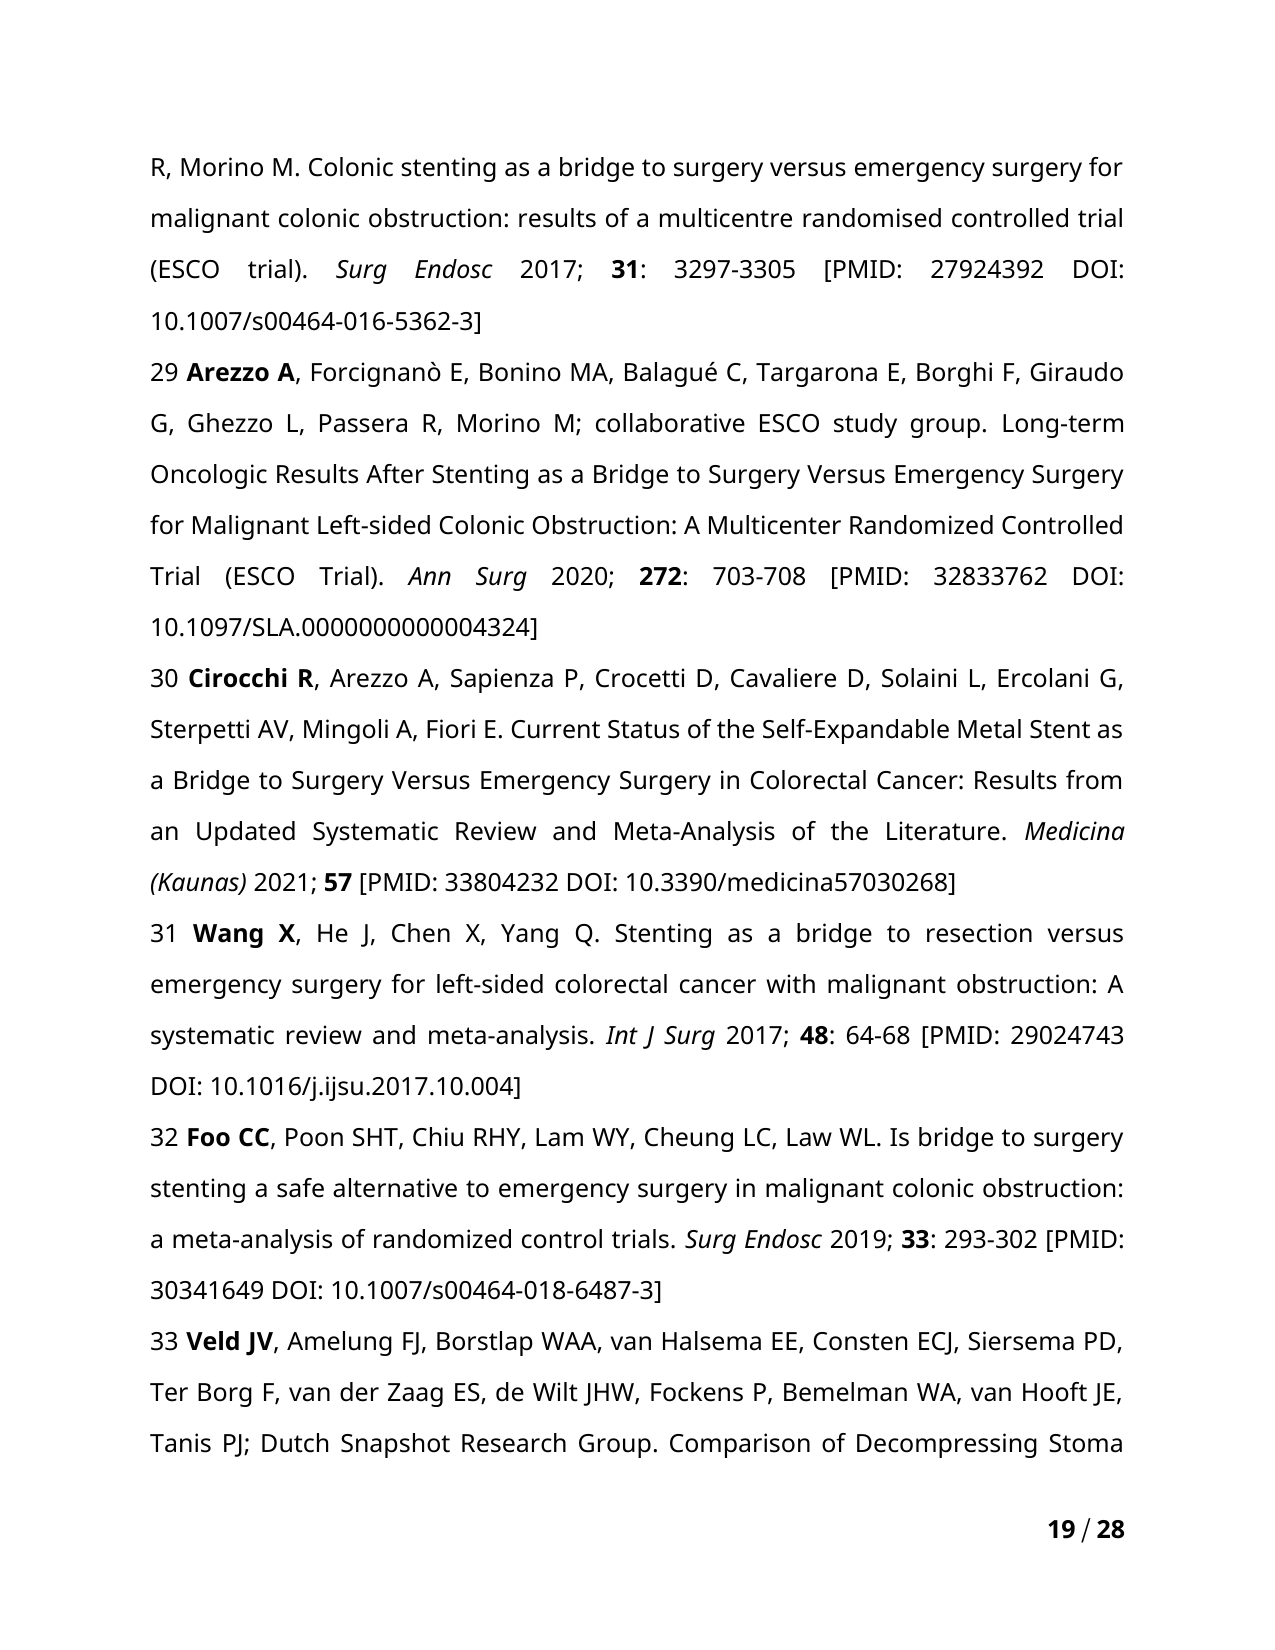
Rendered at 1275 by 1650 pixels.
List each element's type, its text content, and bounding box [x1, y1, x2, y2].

text 32 Foo CC, Poon SHT, Chiu RHY, Lam WY, Cheung LC, Law WL. Is bridge to surgery stenting a safe alternative to emergency surgery in malignant colonic obstruction: a meta-analysis of randomized control trials. Surg Endosc 2019; 33: 293-302 [PMID: 30341649 DOI: 10.1007/s00464-018-6487-3] [150, 1120, 1125, 1307]
text 30 Cirocchi R, Arezzo A, Sapienza P, Crocetti D, Cavaliere D, Solaini L, Ercolani G, Sterpetti AV, Mingoli A, Fiori E. Current Status of the Self-Expandable Metal Stent as a Bridge to Surgery Versus Emergency Surgery in Colorectal Cancer: Results from an Updated Systematic Review and Meta-Analysis of the Literature. Medicina (Kaunas) 2021; 57 [PMID: 33804232 DOI: 10.3390/medicina57030268] [150, 660, 1125, 899]
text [150, 1324, 1125, 1460]
text 29 Arezzo A, Forcignanò E, Bonino MA, Balagué C, Targarona E, Borghi F, Giraudo G, Ghezzo L, Passera R, Morino M; collaborative ESCO study group. Long-term Oncologic Results After Stenting as a Bridge to Surgery Versus Emergency Surgery for Malignant Left-sided Colonic Obstruction: A Multicenter Randomized Controlled Trial (ESCO Trial). Ann Surg 2020; 272: 703-708 [PMID: 32833762 DOI: 10.1097/SLA.0000000000004324] [150, 354, 1125, 643]
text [150, 150, 1125, 337]
text 31 Wang X, He J, Chen X, Yang Q. Stenting as a bridge to resection versus emergency surgery for left-sided colorectal cancer with malignant obstruction: A systematic review and meta-analysis. Int J Surg 2017; 48: 64-68 [PMID: 29024743 DOI: 10.1016/j.ijsu.2017.10.004] [150, 916, 1125, 1103]
